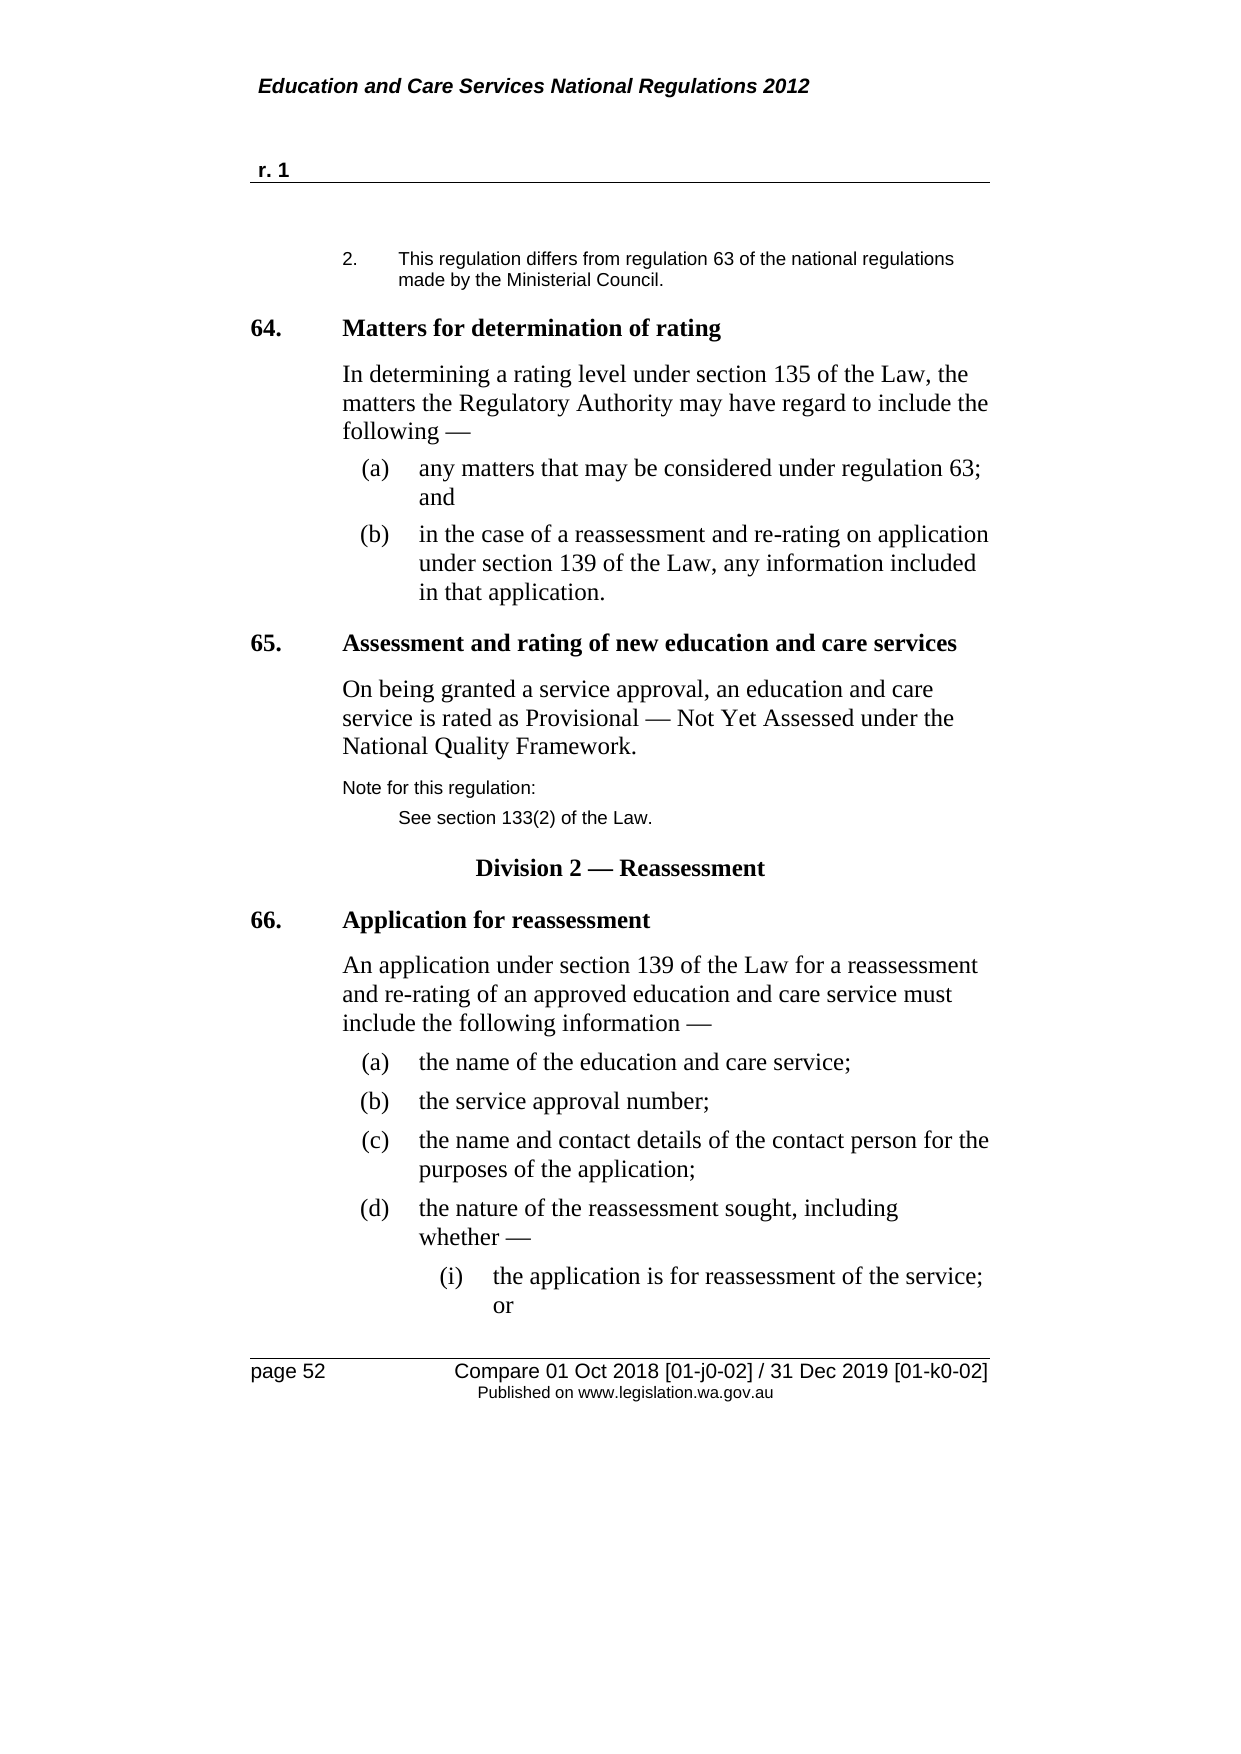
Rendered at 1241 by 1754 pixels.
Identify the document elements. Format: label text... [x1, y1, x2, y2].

subtitle 64. Matters for determination of rating [250, 313, 990, 342]
subtitle Note for this regulation: [250, 777, 990, 798]
text (i) the application is for reassessment of the service; or [250, 1261, 990, 1319]
text In determining a rating level under section 135 of the Law, the matters the Regulatory Authority may have regard to include the following — [250, 359, 990, 445]
text (a) any matters that may be considered under regulation 63; and [250, 453, 990, 511]
subtitle Division 2 — Reassessment [250, 853, 990, 882]
text See section 133(2) of the Law. [250, 807, 990, 828]
text (c) the name and contact details of the contact person for the purposes of the application; [250, 1125, 990, 1183]
text (a) the name of the education and care service; [250, 1047, 990, 1076]
text On being granted a service approval, an education and care service is rated as Provisional — Not Yet Assessed under the National Quality Framework. [250, 674, 990, 760]
subtitle 66. Application for reassessment [250, 905, 990, 934]
text (b) in the case of a reassessment and re-rating on application under section 139 of the Law, any information included in that application. [250, 519, 990, 606]
text (b) the service approval number; [250, 1086, 990, 1115]
subtitle 65. Assessment and rating of new education and care services [250, 628, 990, 657]
text (d) the nature of the reassessment sought, including whether — [250, 1193, 990, 1251]
text 2. This regulation differs from regulation 63 of the national regulations made by the Ministerial Council. [250, 247, 990, 291]
text An application under section 139 of the Law for a reassessment and re-rating of an approved education and care service must include the following information — [250, 950, 990, 1037]
